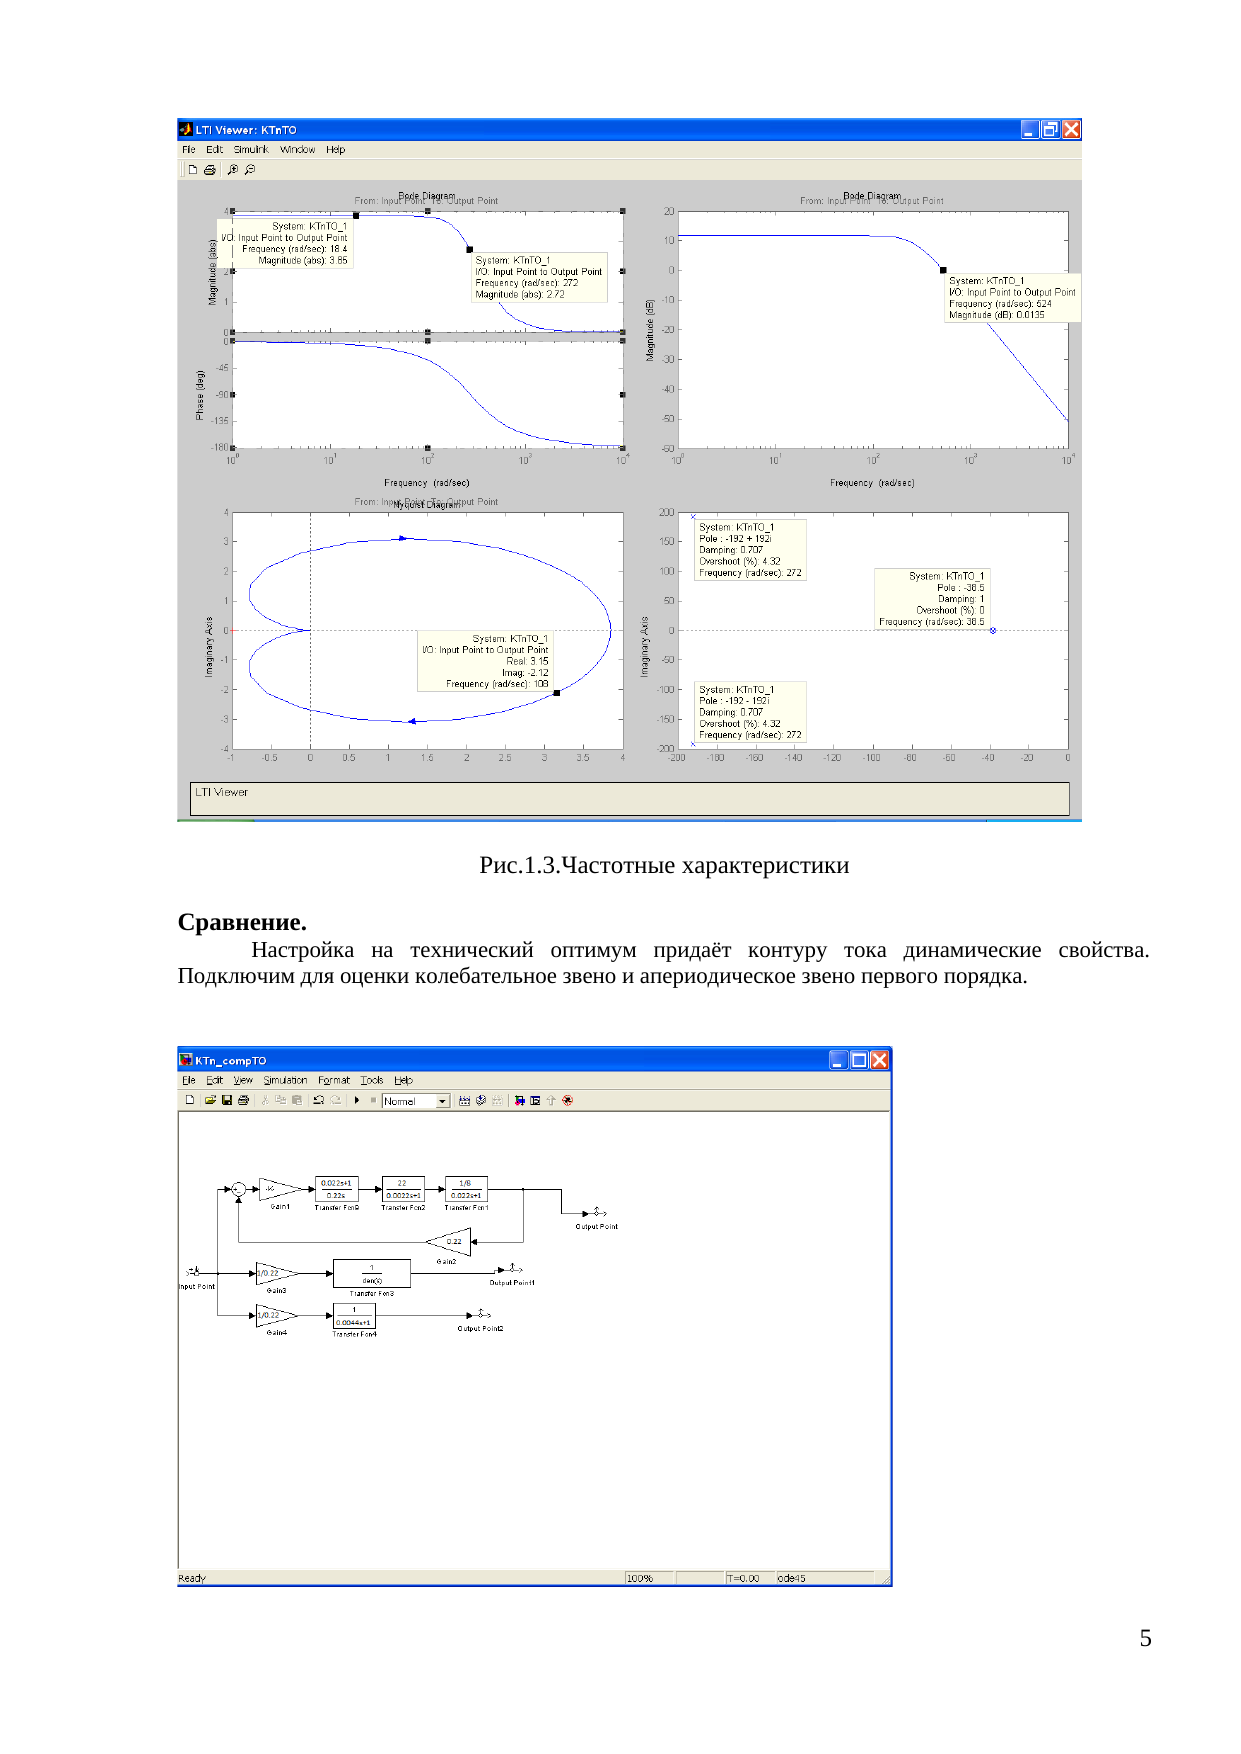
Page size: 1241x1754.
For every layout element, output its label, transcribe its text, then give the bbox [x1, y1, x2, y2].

picture [177, 1046, 893, 1587]
picture [177, 118, 1082, 822]
text Настройка на технический оптимум придаёт контуру тока динамические свойства. Подключим для оценки колебательное звено и апериодическое звено первого порядка. [177, 936, 1152, 989]
text Сравнение. [177, 907, 1152, 936]
text Рис.1.3.Частотные характеристики [177, 850, 1152, 879]
